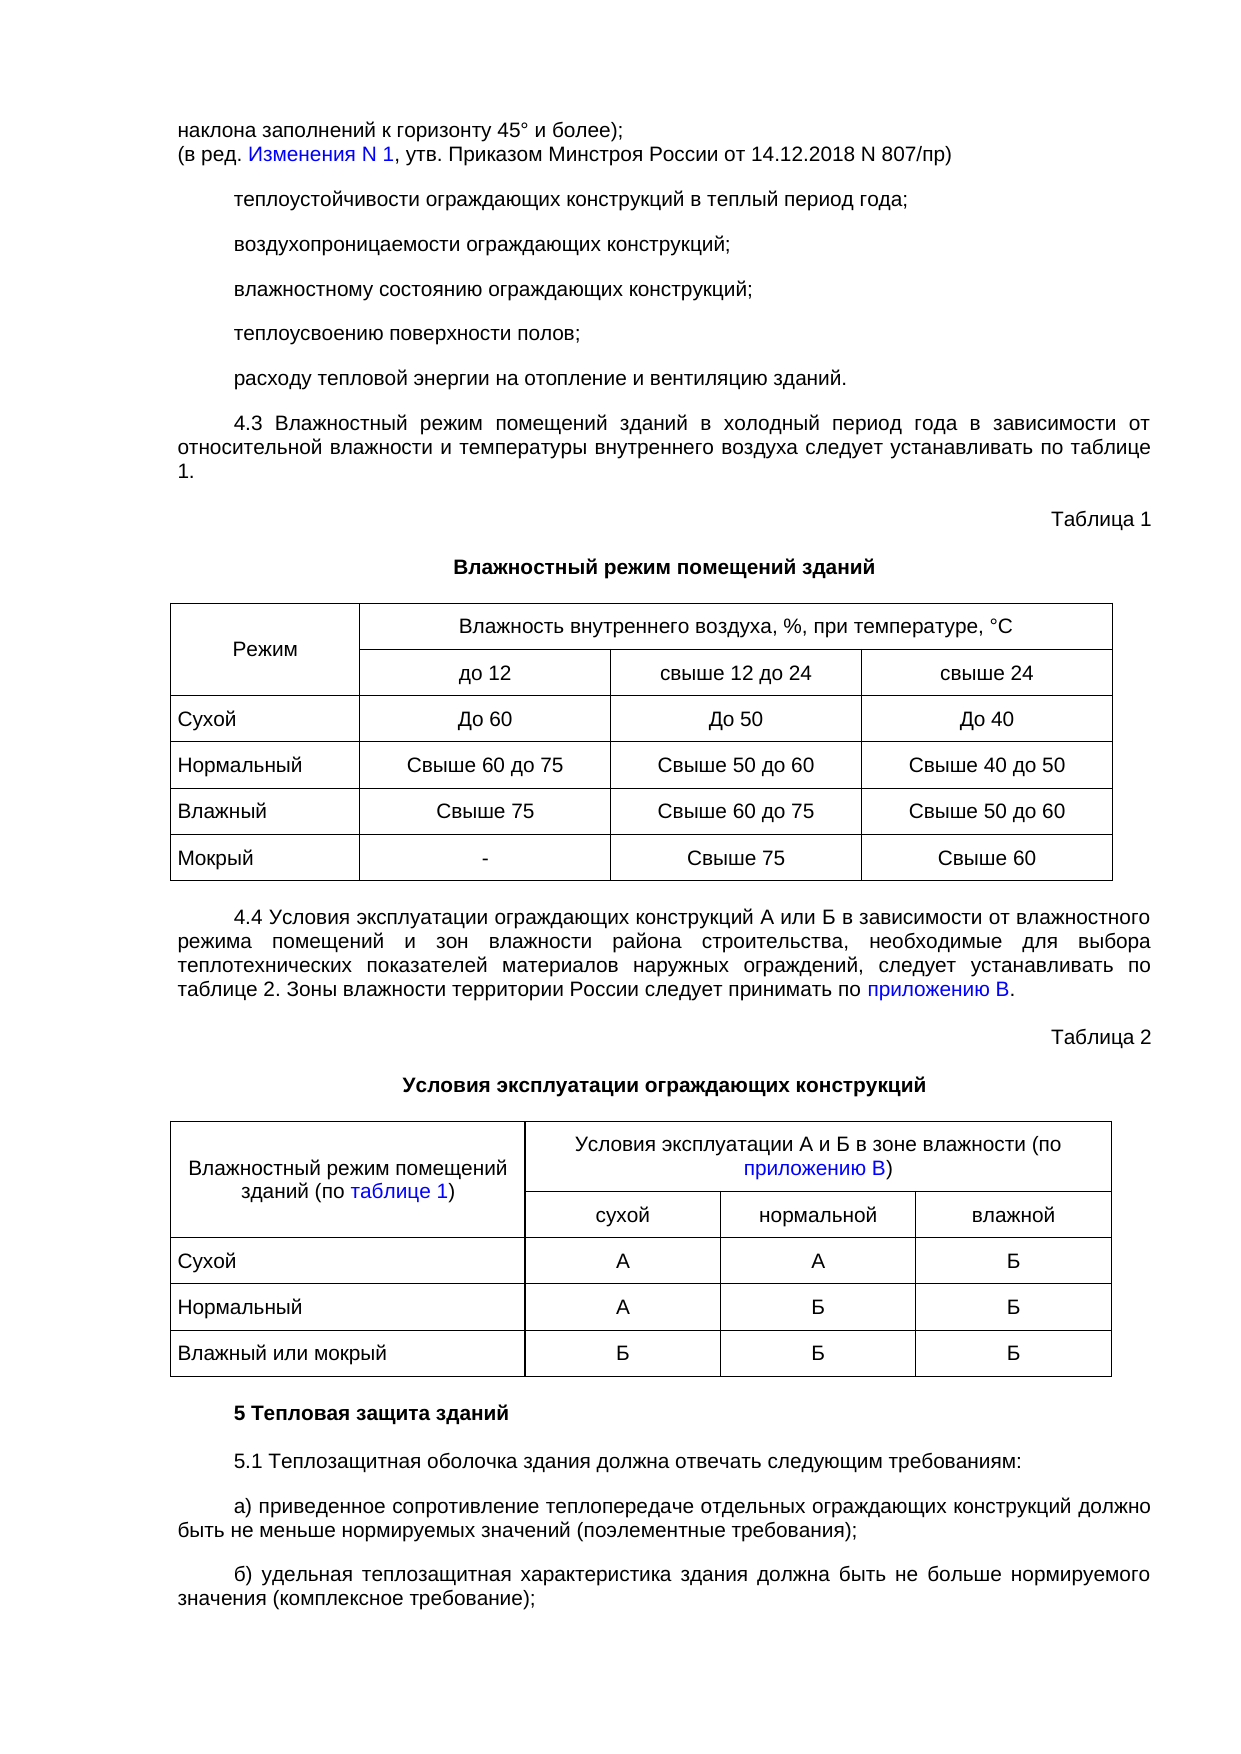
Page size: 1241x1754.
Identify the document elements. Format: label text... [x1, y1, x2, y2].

table_cell Свыше 75 [611, 835, 861, 880]
table_cell Свыше 60 до 75 [611, 789, 861, 834]
table_cell Свыше 50 до 60 [862, 789, 1112, 834]
table_cell Свыше 60 [862, 835, 1112, 880]
table_header Режим [171, 604, 359, 695]
table_cell Нормальный [171, 742, 359, 787]
table_cell Б [526, 1331, 720, 1376]
table_cell Сухой [171, 1238, 524, 1283]
table_cell нормальной [721, 1192, 915, 1237]
table_header Влажность внутреннего воздуха, %, при температуре, °C [360, 604, 1112, 649]
table_cell Свыше 40 до 50 [862, 742, 1112, 787]
table_cell - [360, 835, 610, 880]
table_cell До 60 [360, 696, 610, 741]
table_cell Влажный или мокрый [171, 1331, 524, 1376]
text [177, 118, 1152, 142]
table_cell Б [721, 1284, 915, 1329]
table_cell А [526, 1238, 720, 1283]
text теплоусвоению поверхности полов; [177, 321, 1152, 345]
table_cell А [721, 1238, 915, 1283]
table_cell Б [721, 1331, 915, 1376]
table_cell Мокрый [171, 835, 359, 880]
text (в ред. Изменения N 1, утв. Приказом Минстроя России от 14.12.2018 N 807/пр) [177, 142, 1152, 166]
table_cell Свыше 50 до 60 [611, 742, 861, 787]
table_header Условия эксплуатации А и Б в зоне влажности (по приложению В) [526, 1122, 1111, 1191]
table_cell влажной [916, 1192, 1111, 1237]
text Условия эксплуатации ограждающих конструкций [177, 1073, 1152, 1097]
table_cell Б [916, 1331, 1111, 1376]
table_cell Нормальный [171, 1284, 524, 1329]
text расходу тепловой энергии на отопление и вентиляцию зданий. [177, 366, 1152, 390]
text а) приведенное сопротивление теплопередаче отдельных ограждающих конструкций должно быть не меньше нормируемых значений (поэлементные требования); [177, 1493, 1152, 1541]
text теплоустойчивости ограждающих конструкций в теплый период года; [177, 187, 1152, 211]
table_cell Свыше 60 до 75 [360, 742, 610, 787]
table_cell Свыше 75 [360, 789, 610, 834]
table_cell Сухой [171, 696, 359, 741]
text воздухопроницаемости ограждающих конструкций; [177, 232, 1152, 256]
table_cell А [526, 1284, 720, 1329]
text влажностному состоянию ограждающих конструкций; [177, 276, 1152, 300]
text б) удельная теплозащитная характеристика здания должна быть не больше нормируемого значения (комплексное требование); [177, 1562, 1152, 1610]
table_cell сухой [526, 1192, 720, 1237]
title 5 Тепловая защита зданий [177, 1401, 1152, 1425]
table_cell до 12 [360, 650, 610, 695]
text Влажностный режим помещений зданий [177, 554, 1152, 578]
table_cell свыше 12 до 24 [611, 650, 861, 695]
table_cell До 50 [611, 696, 861, 741]
table_cell Б [916, 1238, 1111, 1283]
text Таблица 1 [177, 507, 1152, 531]
table_cell Б [916, 1284, 1111, 1329]
table_cell До 40 [862, 696, 1112, 741]
table_header Влажностный режим помещений зданий (по таблице 1) [171, 1122, 524, 1237]
text 4.4 Условия эксплуатации ограждающих конструкций А или Б в зависимости от влажностного режима помещений и зон влажности района строительства, необходимые для выбора теплотехнических показателей материалов наружных ограждений, следует устанавливать по таблице 2. Зоны влажности территории России следует принимать по приложению В. [177, 905, 1152, 1001]
table_cell свыше 24 [862, 650, 1112, 695]
table_cell Влажный [171, 789, 359, 834]
text Таблица 2 [177, 1025, 1152, 1049]
text 4.3 Влажностный режим помещений зданий в холодный период года в зависимости от относительной влажности и температуры внутреннего воздуха следует устанавливать по таблице 1. [177, 411, 1152, 483]
text 5.1 Теплозащитная оболочка здания должна отвечать следующим требованиям: [177, 1449, 1152, 1473]
